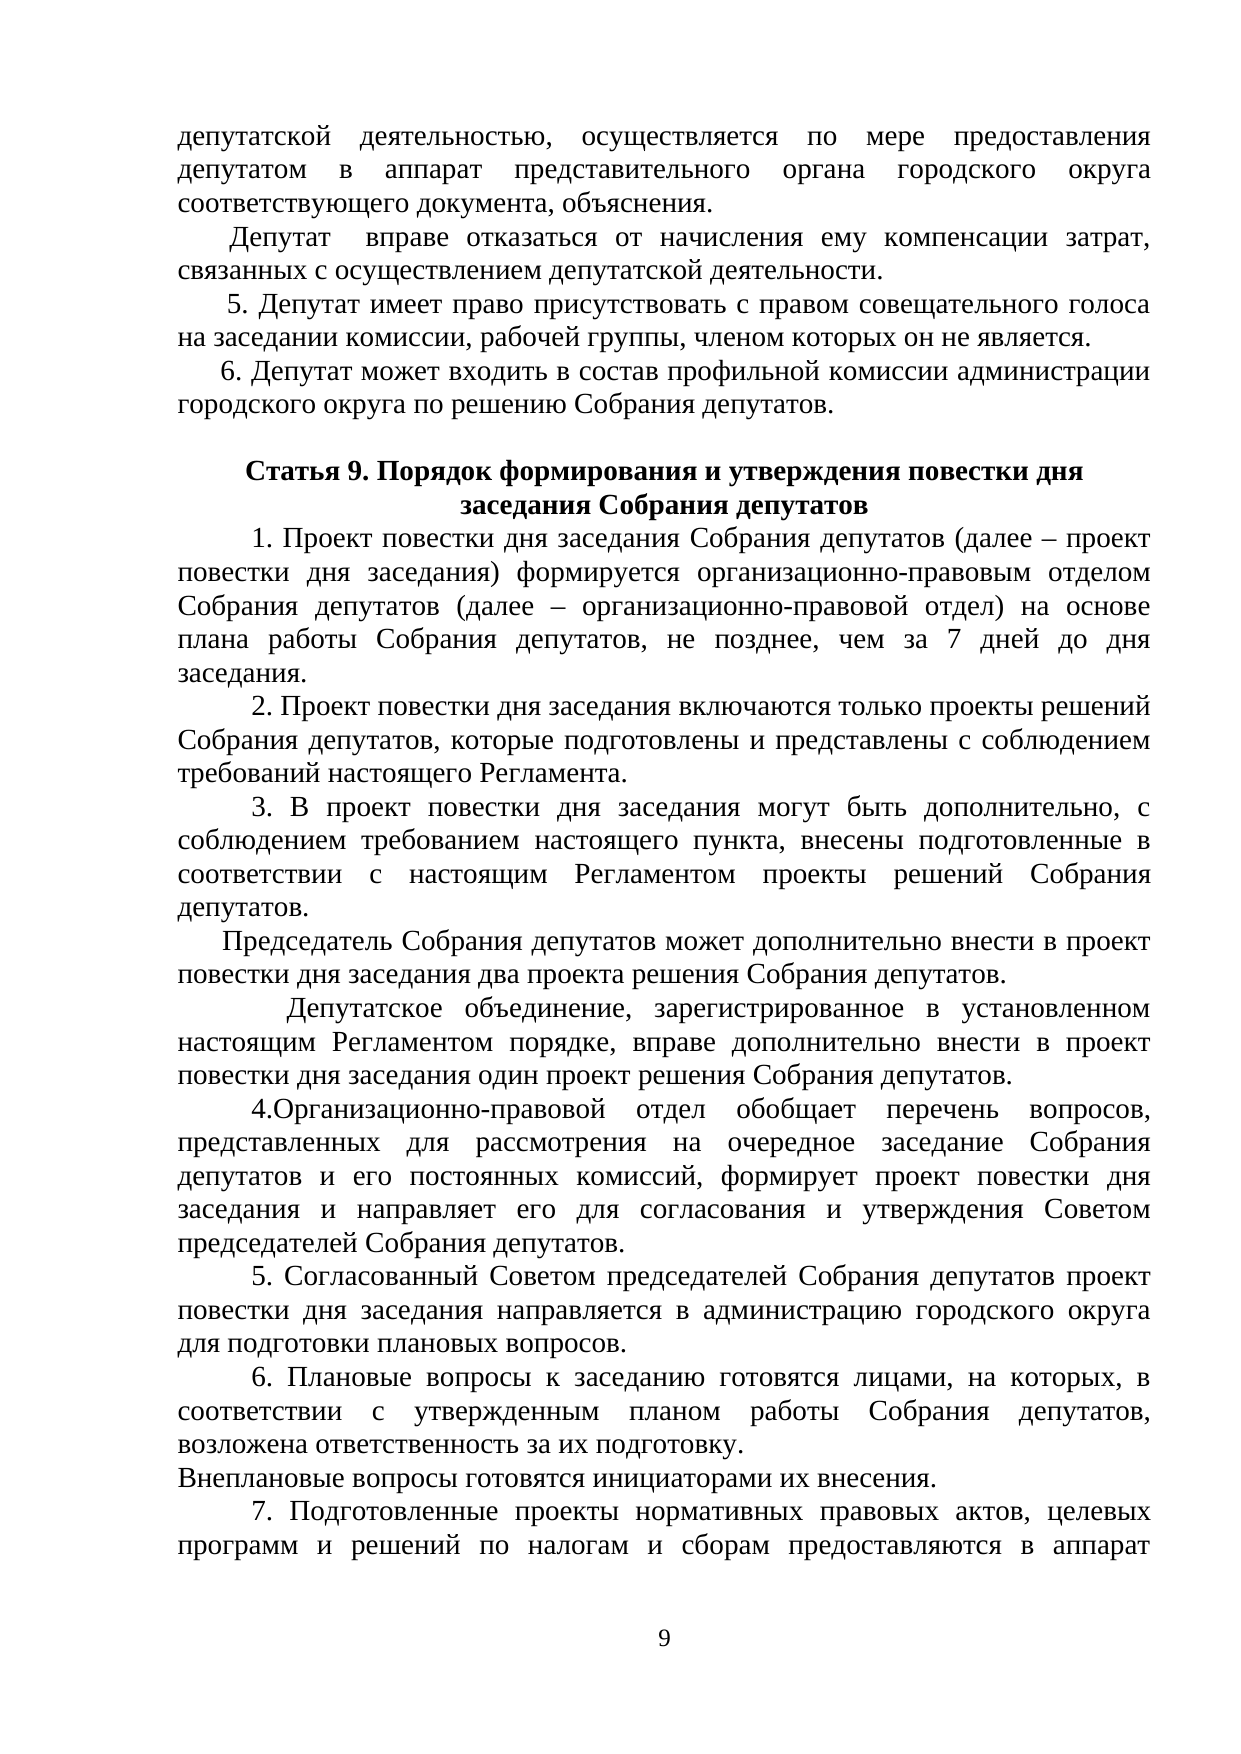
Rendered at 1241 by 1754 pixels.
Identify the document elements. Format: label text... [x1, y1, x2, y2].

text 4.Организационно-правовой отдел обобщает перечень вопросов, представленных для рассмотрения на очередное заседание Собрания депутатов и его постоянных комиссий, формирует проект повестки дня заседания и направляет его для согласования и утверждения Советом председателей Собрания депутатов. [177, 1091, 1152, 1258]
text Председатель Собрания депутатов может дополнительно внести в проект повестки дня заседания два проекта решения Собрания депутатов. [177, 923, 1152, 990]
text 5. Депутат имеет право присутствовать с правом совещательного голоса на заседании комиссии, рабочей группы, членом которых он не является. [177, 286, 1152, 353]
text 1. Проект повестки дня заседания Собрания депутатов (далее – проект повестки дня заседания) формируется организационно-правовым отделом Собрания депутатов (далее – организационно-правовой отдел) на основе плана работы Собрания депутатов, не позднее, чем за 7 дней до дня заседания. [177, 521, 1152, 688]
text Депутатское объединение, зарегистрированное в установленном настоящим Регламентом порядке, вправе дополнительно внести в проект повестки дня заседания один проект решения Собрания депутатов. [177, 990, 1152, 1091]
text 6. Плановые вопросы к заседанию готовятся лицами, на которых, в соответствии с утвержденным планом работы Собрания депутатов, возложена ответственность за их подготовку. [177, 1359, 1152, 1460]
text 3. В проект повестки дня заседания могут быть дополнительно, с соблюдением требованием настоящего пункта, внесены подготовленные в соответствии с настоящим Регламентом проекты решений Собрания депутатов. [177, 789, 1152, 923]
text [177, 1493, 1152, 1560]
text 2. Проект повестки дня заседания включаются только проекты решений Собрания депутатов, которые подготовлены и представлены с соблюдением требований настоящего Регламента. [177, 688, 1152, 789]
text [177, 118, 1152, 219]
text 5. Согласованный Советом председателей Собрания депутатов проект повестки дня заседания направляется в администрацию городского округа для подготовки плановых вопросов. [177, 1258, 1152, 1359]
text 6. Депутат может входить в состав профильной комиссии администрации городского округа по решению Собрания депутатов. [177, 353, 1152, 420]
text Статья 9. Порядок формирования и утверждения повестки дня заседания Собрания депутатов [177, 453, 1152, 521]
text Депутат вправе отказаться от начисления ему компенсации затрат, связанных с осуществлением депутатской деятельности. [177, 219, 1152, 286]
text Внеплановые вопросы готовятся инициаторами их внесения. [177, 1460, 1152, 1493]
